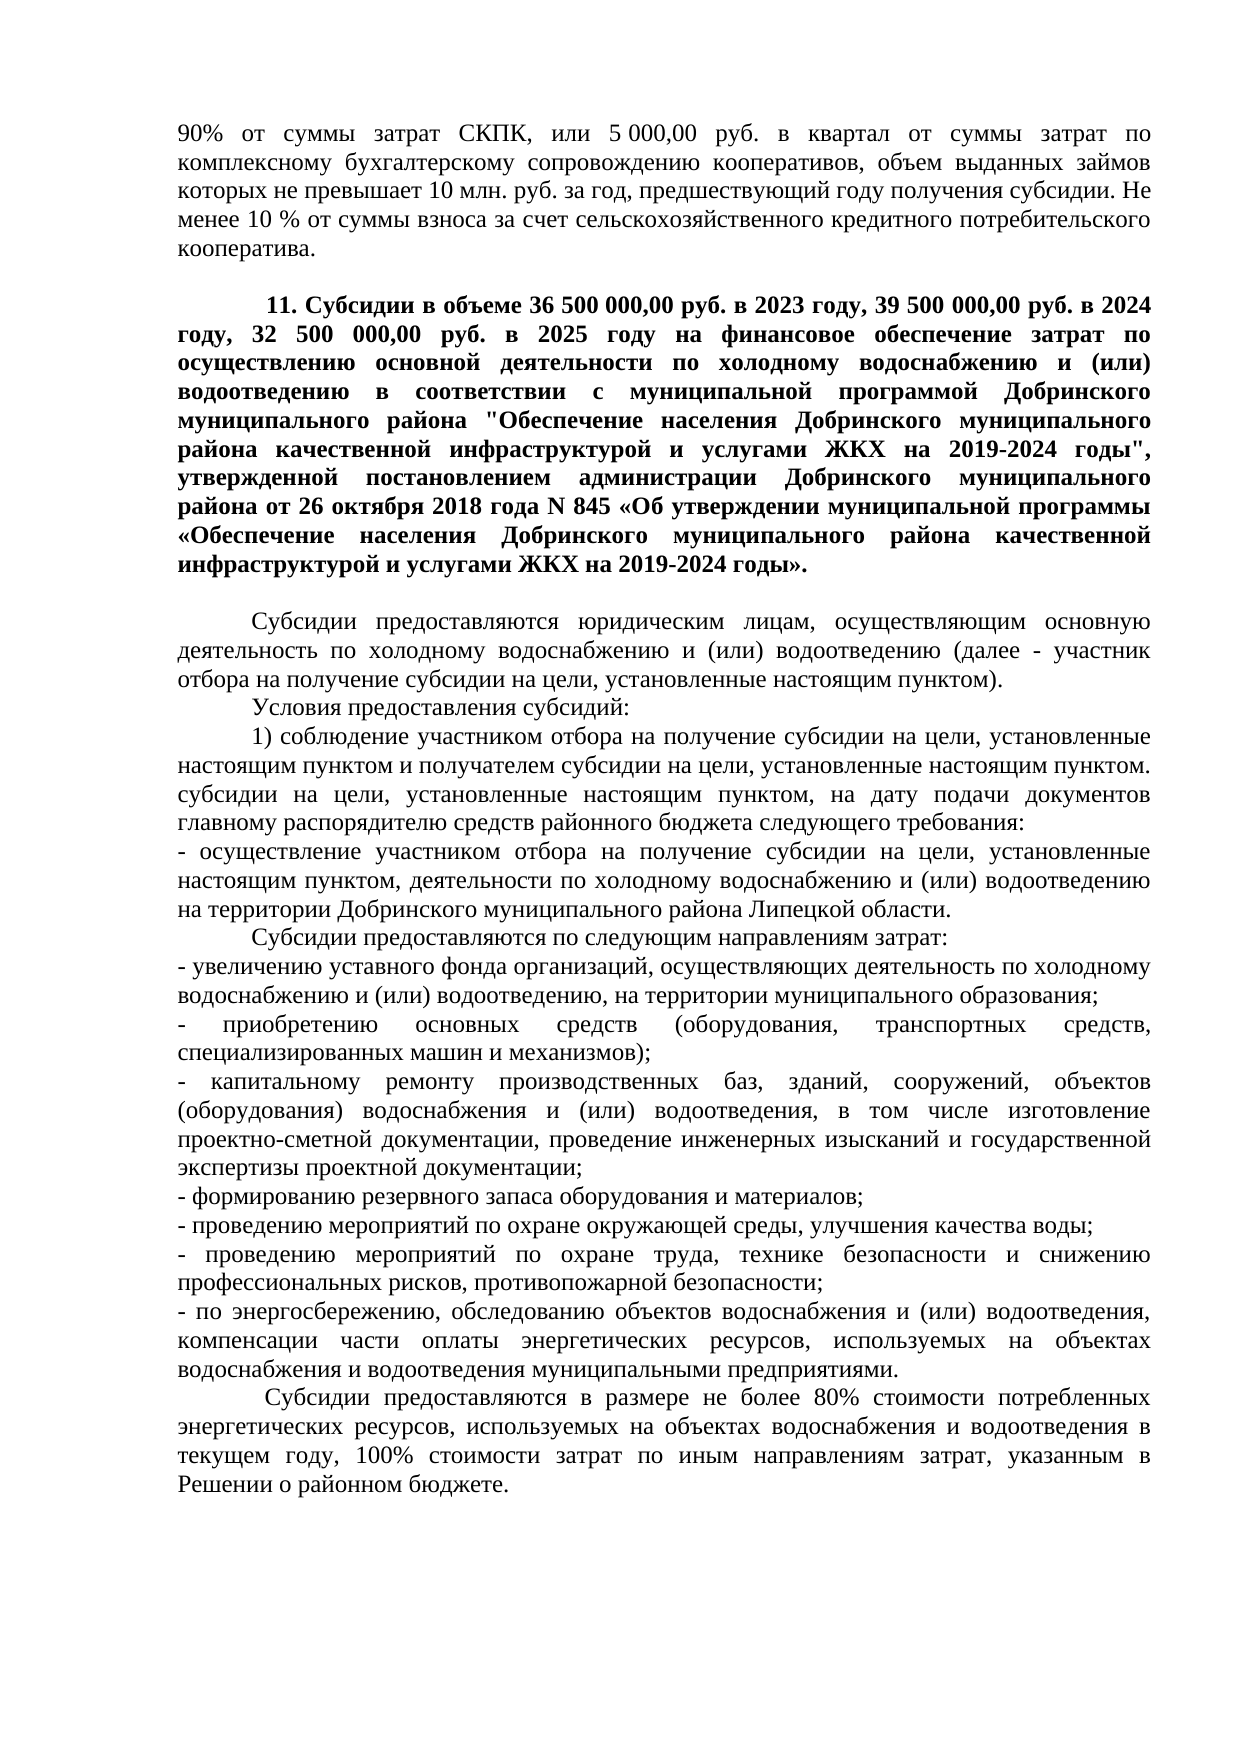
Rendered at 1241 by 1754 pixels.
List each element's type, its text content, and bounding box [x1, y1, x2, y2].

text - формированию резервного запаса оборудования и материалов; [177, 1181, 1152, 1210]
text Субсидии предоставляются юридическим лицам, осуществляющим основную деятельность по холодному водоснабжению и (или) водоотведению (далее - участник отбора на получение субсидии на цели, установленные настоящим пунктом). [177, 606, 1152, 692]
text Субсидии предоставляются по следующим направлениям затрат: [177, 922, 1152, 951]
text Субсидии предоставляются в размере не более 80% стоимости потребленных энергетических ресурсов, используемых на объектах водоснабжения и водоотведения в текущем году, 100% стоимости затрат по иным направлениям затрат, указанным в Решении о районном бюджете. [177, 1382, 1152, 1497]
text Условия предоставления субсидий: [177, 692, 1152, 721]
text субсидии на цели, установленные настоящим пунктом, на дату подачи документов главному распорядителю средств районного бюджета следующего требования: [177, 779, 1152, 836]
text - осуществление участником отбора на получение субсидии на цели, установленные настоящим пунктом, деятельности по холодному водоснабжению и (или) водоотведению на территории Добринского муниципального района Липецкой области. [177, 836, 1152, 922]
text - проведению мероприятий по охране окружающей среды, улучшения качества воды; [177, 1210, 1152, 1239]
text - увеличению уставного фонда организаций, осуществляющих деятельность по холодному водоснабжению и (или) водоотведению, на территории муниципального образования; [177, 951, 1152, 1009]
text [177, 118, 1152, 262]
text - проведению мероприятий по охране труда, технике безопасности и снижению профессиональных рисков, противопожарной безопасности; [177, 1239, 1152, 1296]
text - по энергосбережению, обследованию объектов водоснабжения и (или) водоотведения, компенсации части оплаты энергетических ресурсов, используемых на объектах водоснабжения и водоотведения муниципальными предприятиями. [177, 1296, 1152, 1382]
text - приобретению основных средств (оборудования, транспортных средств, специализированных машин и механизмов); [177, 1009, 1152, 1066]
text 1) соблюдение участником отбора на получение субсидии на цели, установленные настоящим пунктом и получателем субсидии на цели, установленные настоящим пунктом. [177, 721, 1152, 779]
text 11. Субсидии в объеме 36 500 000,00 руб. в 2023 году, 39 500 000,00 руб. в 2024 году, 32 500 000,00 руб. в 2025 году на финансовое обеспечение затрат по осуществлению основной деятельности по холодному водоснабжению и (или) водоотведению в соответствии с муниципальной программой Добринского муниципального района "Обеспечение населения Добринского муниципального района качественной инфраструктурой и услугами ЖКХ на 2019-2024 годы", утвержденной постановлением администрации Добринского муниципального района от 26 октября 2018 года N 845 «Об утверждении муниципальной программы «Обеспечение населения Добринского муниципального района качественной инфраструктурой и услугами ЖКХ на 2019-2024 годы». [177, 290, 1152, 577]
text - капитальному ремонту производственных баз, зданий, сооружений, объектов (оборудования) водоснабжения и (или) водоотведения, в том числе изготовление проектно-сметной документации, проведение инженерных изысканий и государственной экспертизы проектной документации; [177, 1066, 1152, 1181]
